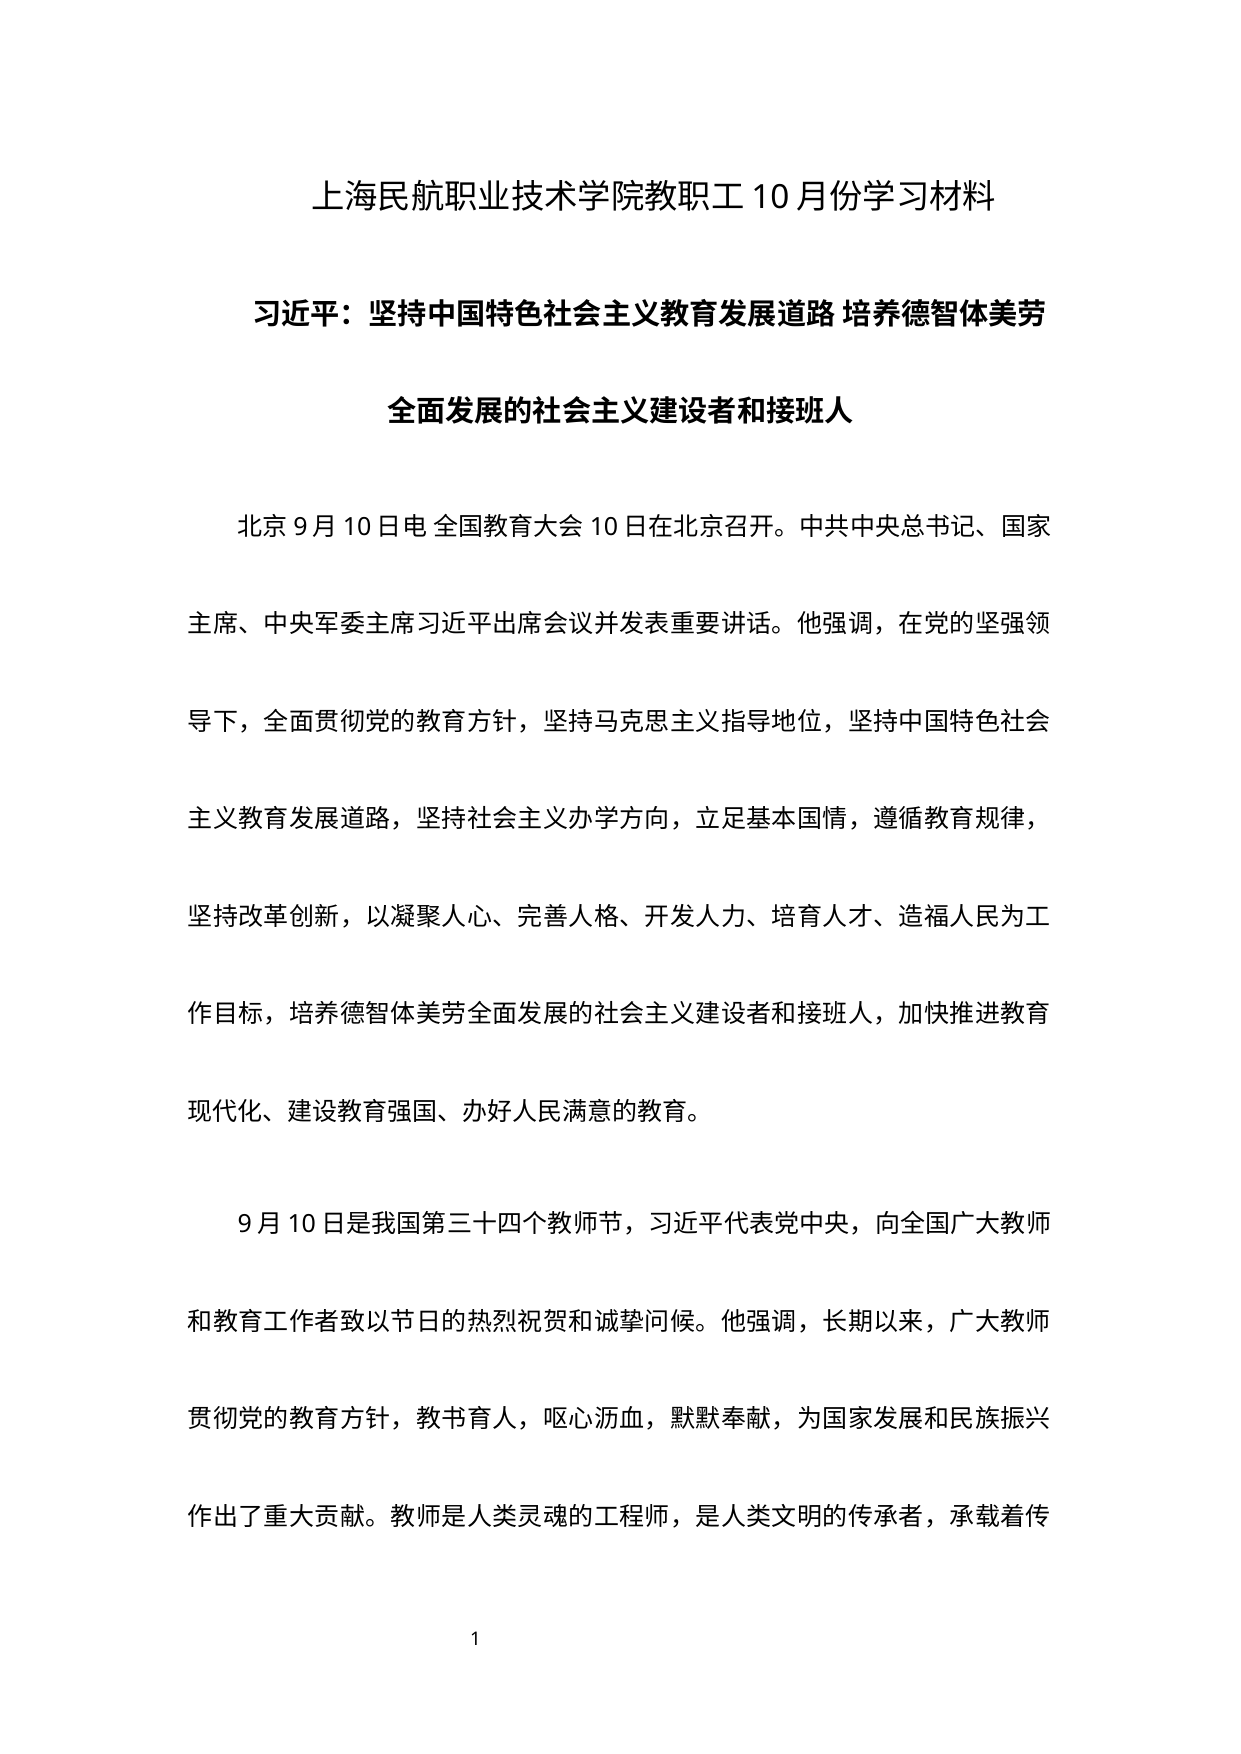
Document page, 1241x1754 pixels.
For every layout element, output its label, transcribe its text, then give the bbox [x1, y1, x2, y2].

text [187, 1189, 1053, 1547]
text 上海民航职业技术学院教职工10月份学习材料 [187, 162, 1053, 227]
text 北京9月10日电 全国教育大会10日在北京召开。中共中央总书记、国家主席、中央军委主席习近平出席会议并发表重要讲话。他强调，在党的坚强领导下，全面贯彻党的教育方针，坚持马克思主义指导地位，坚持中国特色社会主义教育发展道路，坚持社会主义办学方向，立足基本国情，遵循教育规律，坚持改革创新，以凝聚人心、完善人格、开发人力、培育人才、造福人民为工作目标，培养德智体美劳全面发展的社会主义建设者和接班人，加快推进教育现代化、建设教育强国、办好人民满意的教育。 [187, 492, 1053, 1142]
text 习近平：坚持中国特色社会主义教育发展道路 培养德智体美劳全面发展的社会主义建设者和接班人 [187, 280, 1053, 443]
